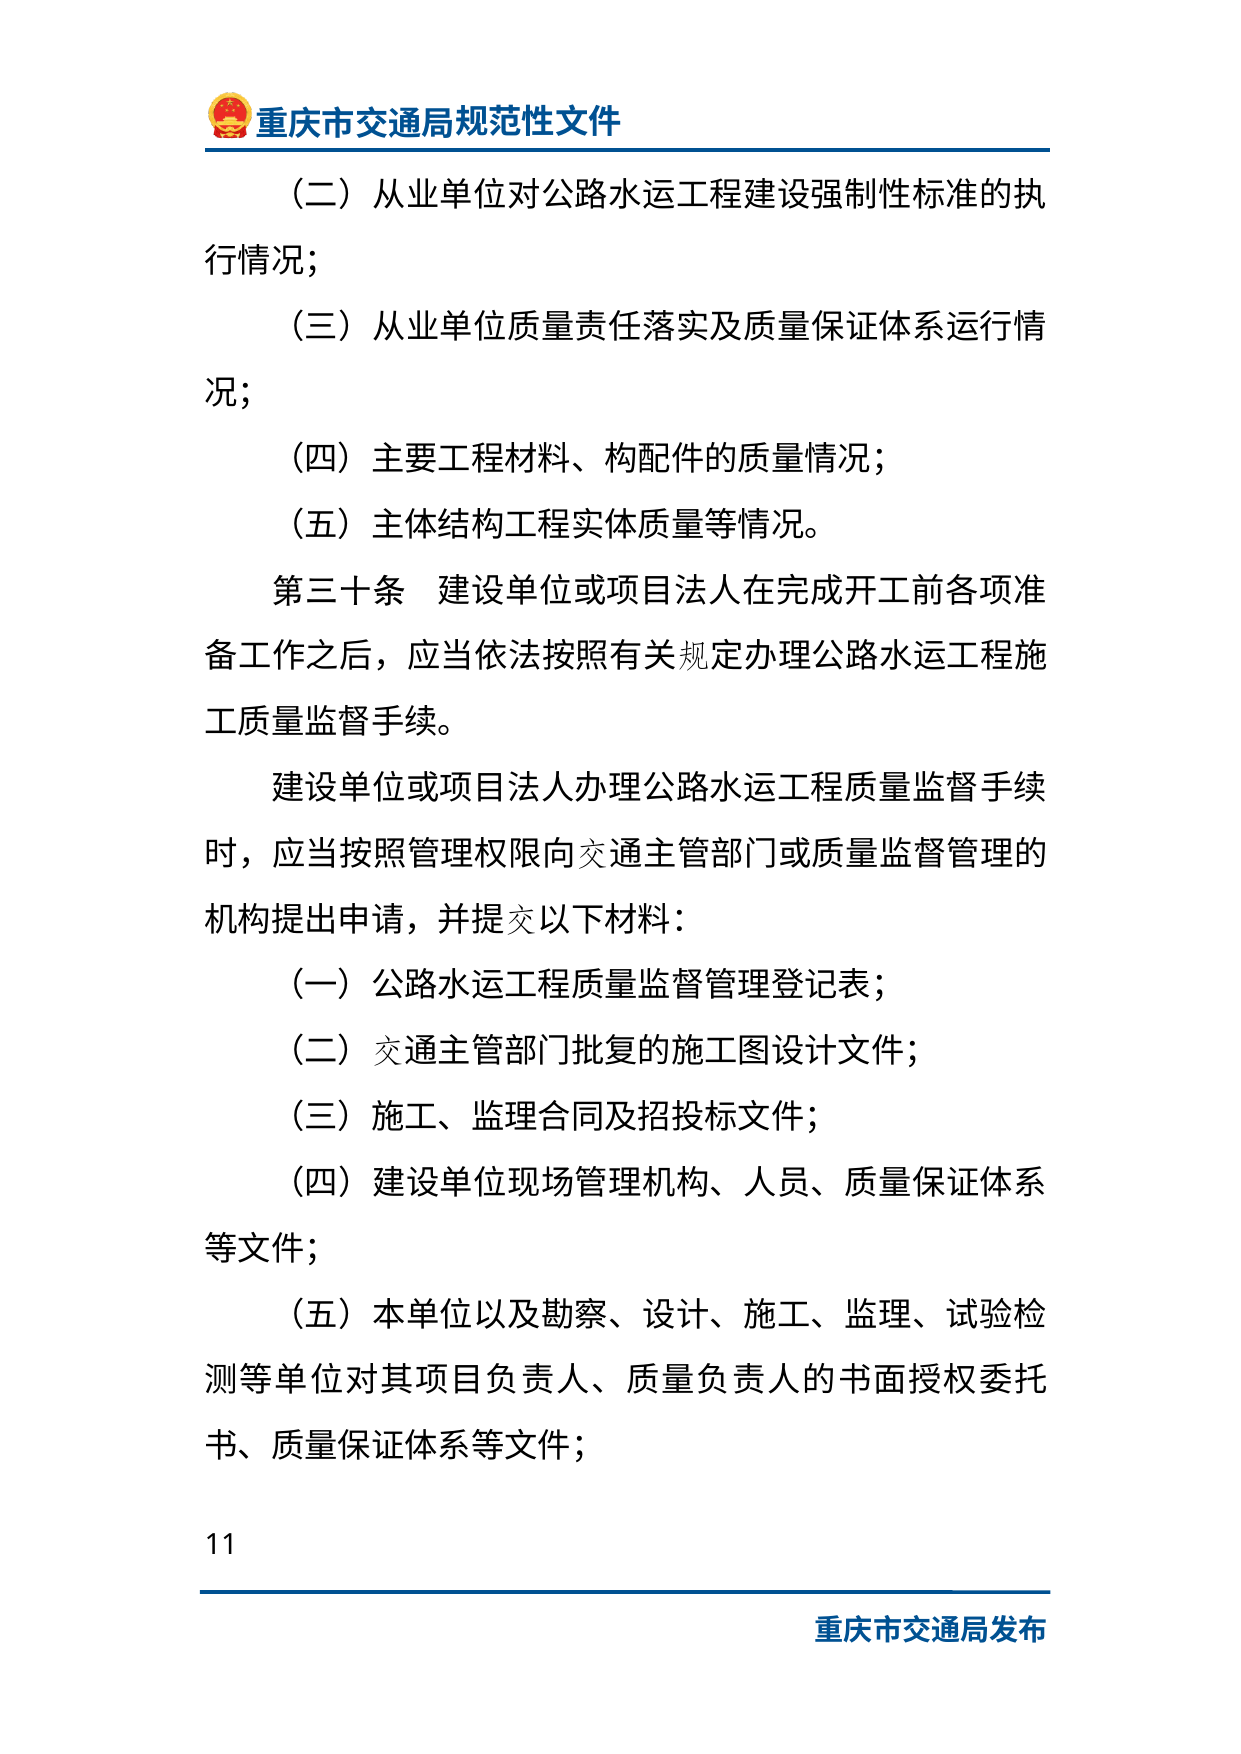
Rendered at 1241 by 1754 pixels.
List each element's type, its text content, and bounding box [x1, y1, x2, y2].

text （二）从业单位对公路水运工程建设强制性标准的执行情况； [204, 164, 1048, 295]
text （二）交通主管部门批复的施工图设计文件； [204, 1019, 1048, 1085]
text （一）公路水运工程质量监督管理登记表； [204, 954, 1048, 1019]
text （三）从业单位质量责任落实及质量保证体系运行情况； [204, 295, 1048, 427]
text （五）主体结构工程实体质量等情况。 [204, 493, 1048, 559]
text 第三十条 建设单位或项目法人在完成开工前各项准备工作之后，应当依法按照有关规定办理公路水运工程施工质量监督手续。 [204, 559, 1048, 756]
picture [204, 90, 255, 142]
text （四）主要工程材料、构配件的质量情况； [204, 427, 1048, 493]
text （四）建设单位现场管理机构、人员、质量保证体系等文件； [204, 1151, 1048, 1283]
text （五）本单位以及勘察、设计、施工、监理、试验检测等单位对其项目负责人、质量负责人的书面授权委托书、质量保证体系等文件； [204, 1283, 1048, 1480]
text 建设单位或项目法人办理公路水运工程质量监督手续时，应当按照管理权限向交通主管部门或质量监督管理的机构提出申请，并提交以下材料： [204, 756, 1048, 954]
text （三）施工、监理合同及招投标文件； [204, 1085, 1048, 1151]
